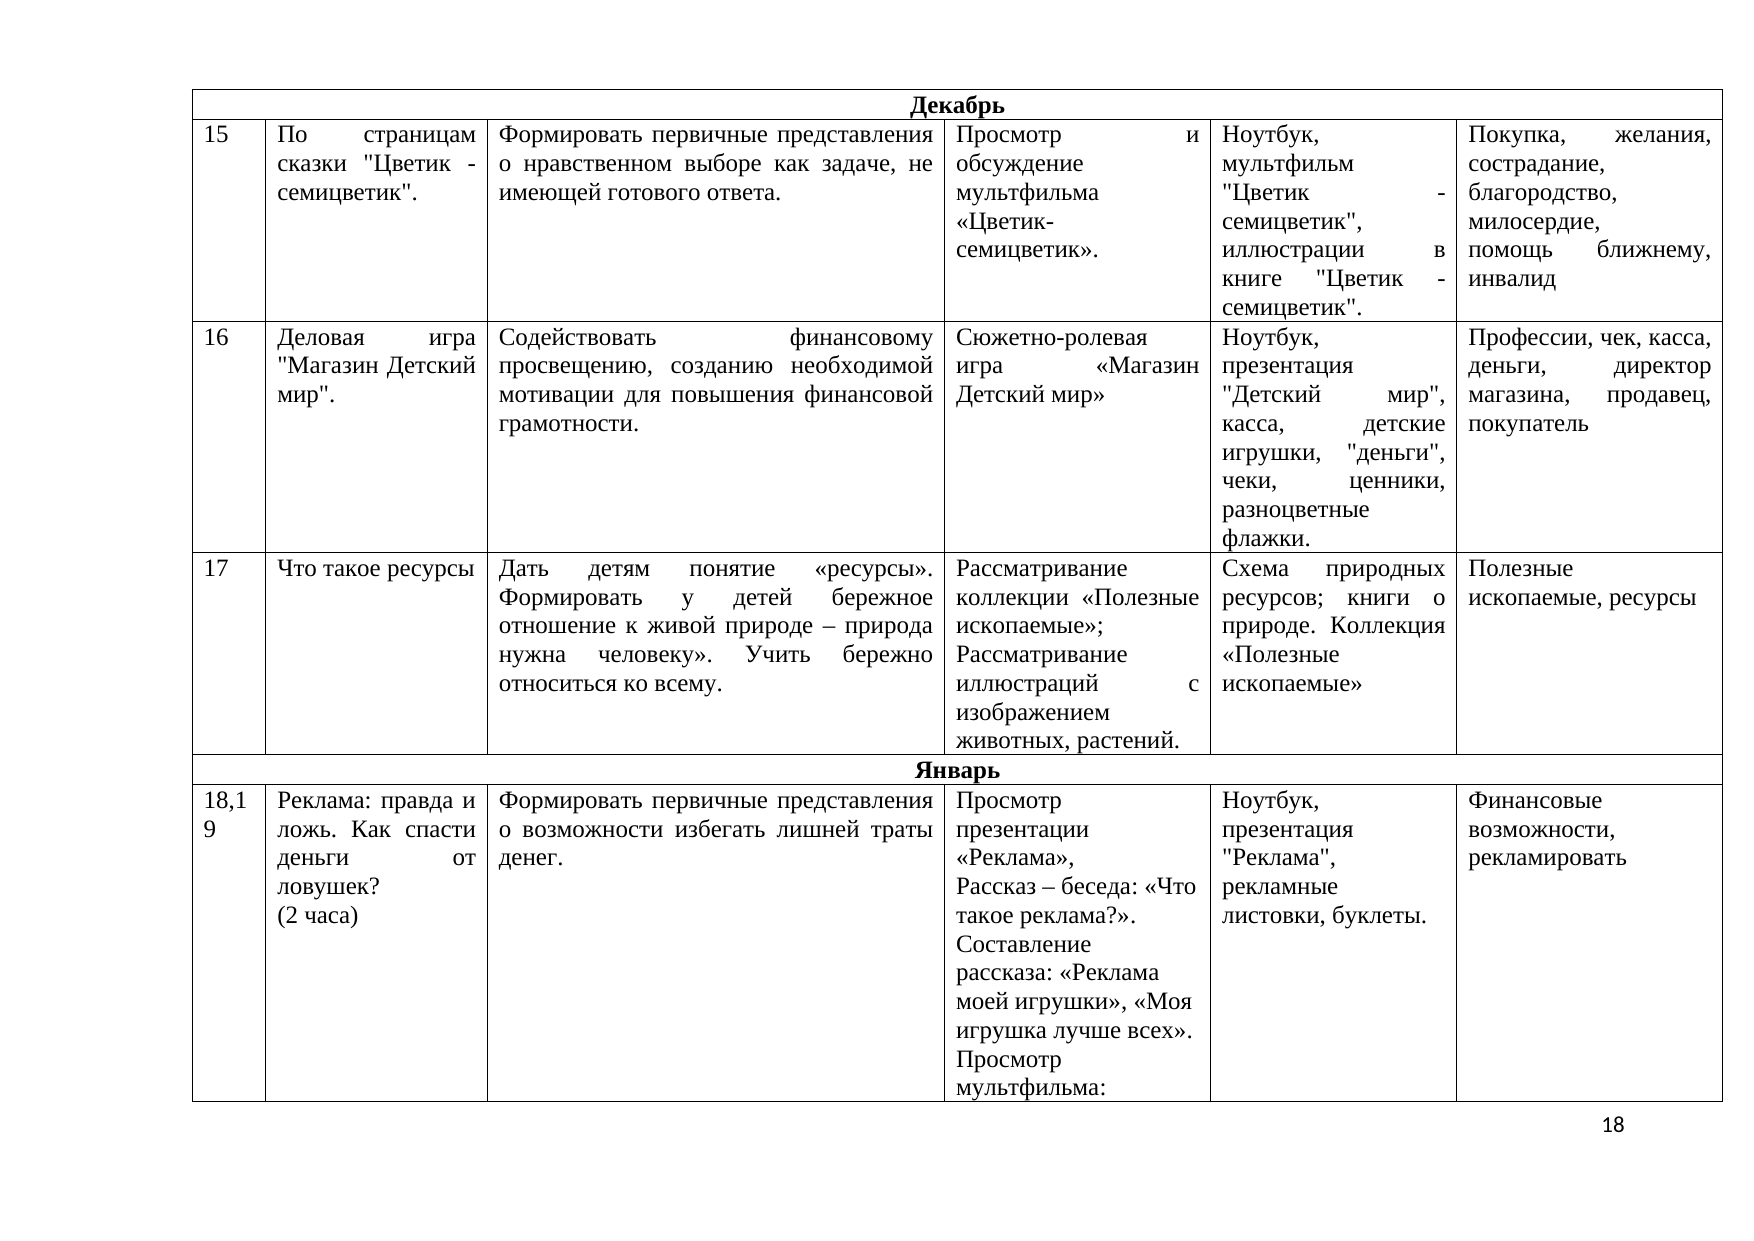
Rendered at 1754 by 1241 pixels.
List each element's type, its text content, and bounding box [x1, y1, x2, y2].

table_cell 18,19 [193, 785, 265, 1101]
table_cell Схема природных ресурсов; книги о природе. Коллекция «Полезные ископаемые» [1211, 553, 1456, 754]
table_cell 17 [193, 553, 265, 754]
table_cell Ноутбук, презентация "Детский мир", касса, детские игрушки, "деньги", чеки, ценники, разноцветные флажки. [1211, 322, 1456, 552]
table_cell Что такое ресурсы [266, 553, 487, 754]
table_cell Январь [193, 755, 1722, 784]
table_cell Формировать первичные представления о нравственном выборе как задаче, не имеющей готового ответа. [488, 120, 944, 321]
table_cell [266, 785, 487, 1101]
table_cell Просмотр и обсуждение мультфильма «Цветик- семицветик». [945, 120, 1210, 321]
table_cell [488, 785, 944, 1101]
table_cell Полезные ископаемые, ресурсы [1457, 553, 1722, 754]
table_cell Деловая игра "Магазин Детский мир". [266, 322, 487, 552]
table_cell 16 [193, 322, 265, 552]
table_cell Покупка, желания, сострадание, благородство, милосердие, помощь ближнему, инвалид [1457, 120, 1722, 321]
table_cell 15 [193, 120, 265, 321]
table_cell Содействовать финансовому просвещению, созданию необходимой мотивации для повышения финансовой грамотности. [488, 322, 944, 552]
table_cell Дать детям понятие «ресурсы». Формировать у детей бережное отношение к живой природе – природа нужна человеку». Учить бережно относиться ко всему. [488, 553, 944, 754]
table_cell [1211, 785, 1456, 1101]
table_cell Ноутбук, мультфильм "Цветик -семицветик", иллюстрации в книге "Цветик -семицветик". [1211, 120, 1456, 321]
table_cell Сюжетно-ролевая игра «Магазин Детский мир» [945, 322, 1210, 552]
table_cell По страницам сказки "Цветик -семицветик". [266, 120, 487, 321]
table_cell Рассматривание коллекции «Полезные ископаемые»; Рассматривание иллюстраций с изображением животных, растений. [945, 553, 1210, 754]
table_cell Декабрь [193, 90, 1722, 118]
table_cell Профессии, чек, касса, деньги, директор магазина, продавец, покупатель [1457, 322, 1722, 552]
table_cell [1457, 785, 1722, 1101]
